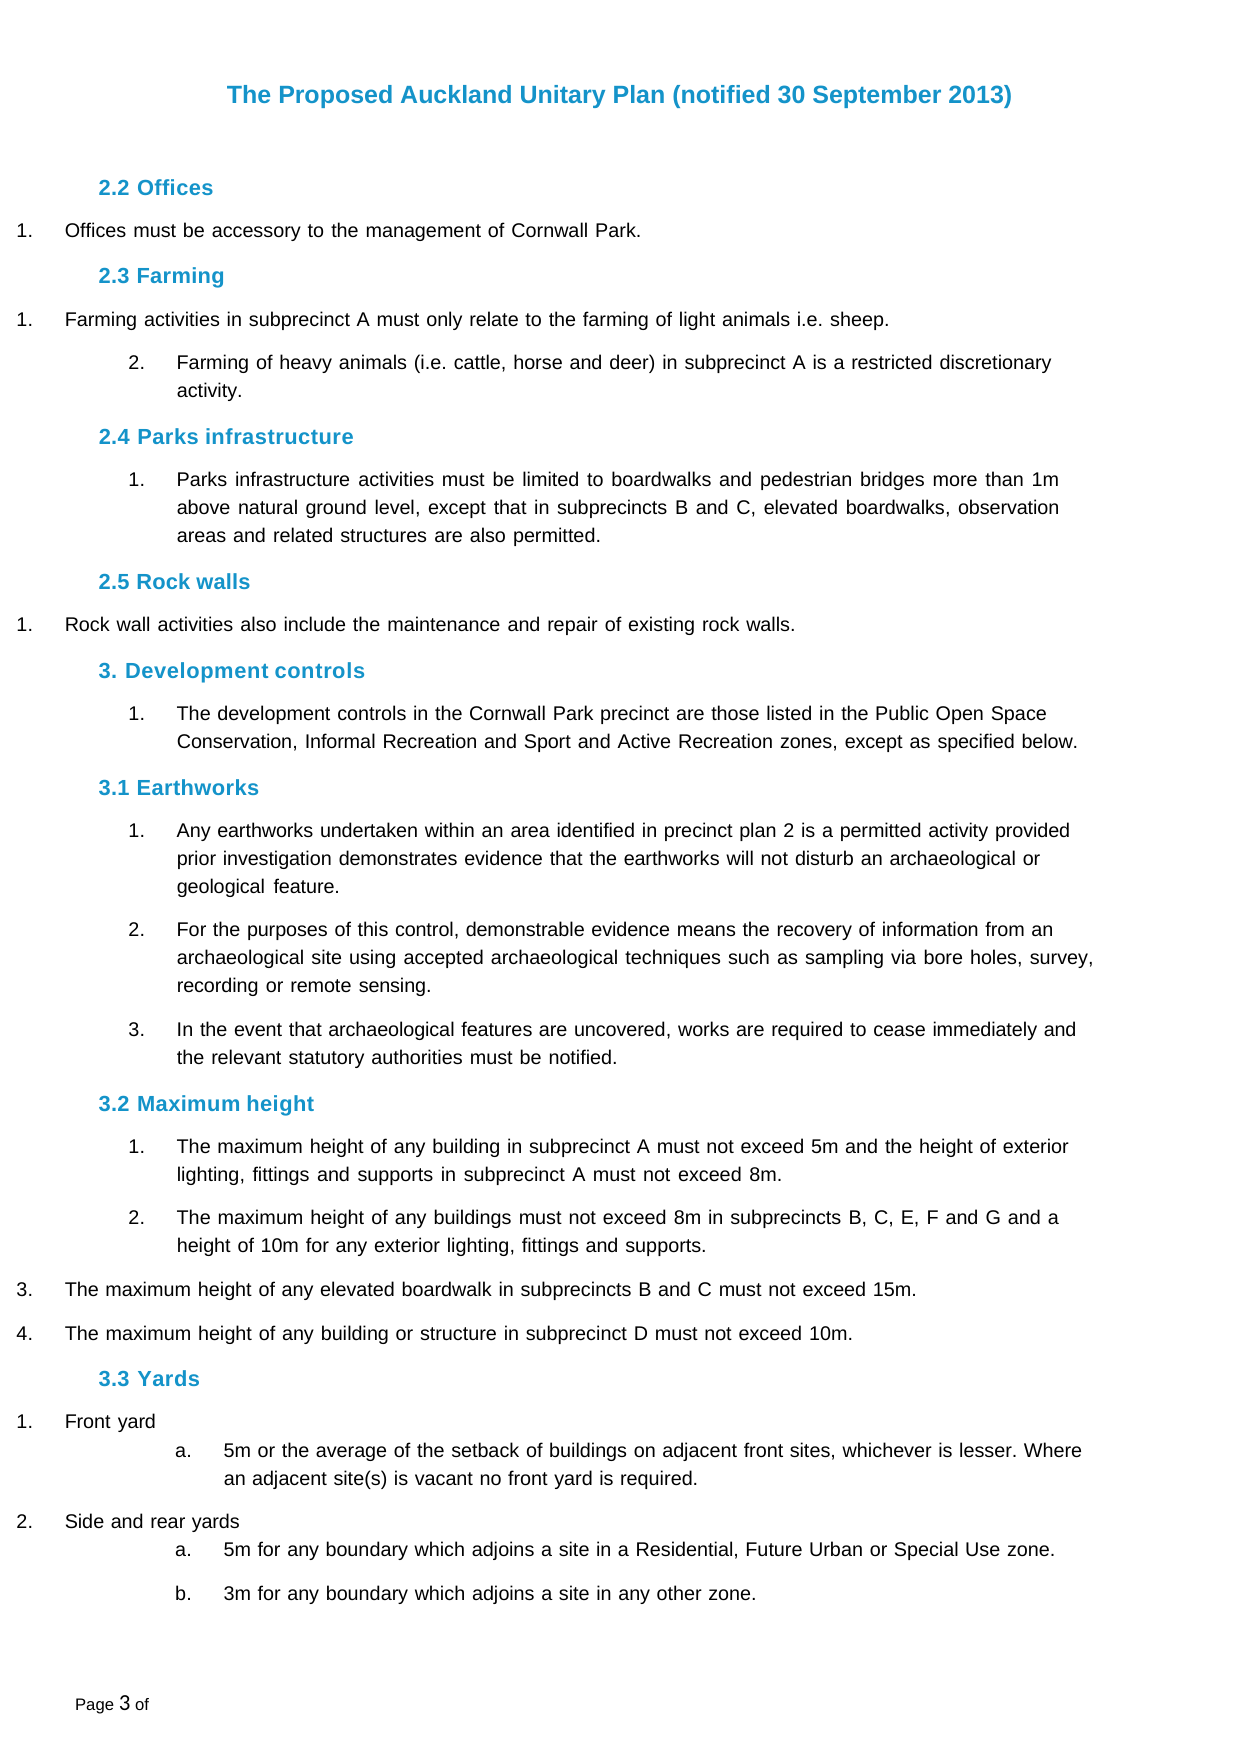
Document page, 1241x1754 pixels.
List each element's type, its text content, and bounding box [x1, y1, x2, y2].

list Parks infrastructure activities must be limited to boardwalks and pedestrian bridges more than 1m above natural ground level, except that in sub­precincts B and C, elevated boardwalks, observation areas and related structures are also permitted. [128, 468, 1060, 547]
list Front yard [16, 1410, 1113, 1433]
list For the purposes of this control, demonstrable evidence means the recovery of information from an archaeological site using accepted archaeological techniques such as sampling via bore holes, survey, recording or remote sensing. [128, 918, 1102, 997]
subtitle Farming [98, 263, 1113, 289]
list Farming activities in sub­precinct A must only relate to the farming of light animals i.e. sheep. [16, 307, 1113, 330]
list Farming of heavy animals (i.e. cattle, horse and deer) in sub­precinct A is a restricted discretionary activity. [128, 351, 1068, 402]
list The maximum height of any building in sub­precinct A must not exceed 5m and the height of exterior lighting, fittings and supports in sub­precinct A must not exceed 8m. [128, 1134, 1083, 1185]
list The maximum height of any building or structure in sub­precinct D must not exceed 10m. [16, 1321, 1113, 1344]
subtitle Rock walls [98, 569, 1113, 594]
subtitle Earthworks [98, 775, 1113, 800]
list The maximum height of any buildings must not exceed 8m in sub­precincts B, C, E, F and G and a height of 10m for any exterior lighting, fittings and supports. [128, 1206, 1071, 1257]
list 5m or the average of the setback of buildings on adjacent front sites, whichever is lesser. Where an adjacent site(s) is vacant no front yard is required. [175, 1438, 1088, 1489]
list In the event that archaeological features are uncovered, works are required to cease immediately and the relevant statutory authorities must be notified. [128, 1018, 1083, 1068]
subtitle Maximum height [98, 1091, 1113, 1116]
subtitle Parks infrastructure [98, 424, 1113, 449]
list The maximum height of any elevated boardwalk in sub­precincts B and C must not exceed 15m. [16, 1278, 1113, 1300]
subtitle Development controls [98, 658, 1113, 683]
list Side and rear yards [16, 1510, 1113, 1533]
list Offices must be accessory to the management of Cornwall Park. [16, 218, 1113, 241]
list Rock wall activities also include the maintenance and repair of existing rock walls. [16, 613, 1113, 636]
subtitle Yards [98, 1366, 1113, 1392]
subtitle Offices [98, 174, 1113, 200]
list Any earthworks undertaken within an area identified in precinct plan 2 is a permitted activity provided prior investigation demonstrates evidence that the earthworks will not disturb an archaeological or geological feature. [128, 819, 1080, 897]
list 3m for any boundary which adjoins a site in any other zone. [175, 1582, 1113, 1604]
list The development controls in the Cornwall Park precinct are those listed in the Public Open Space ­ Conservation, Informal Recreation and Sport and Active Recreation zones, except as specified below. [128, 702, 1088, 752]
list 5m for any boundary which adjoins a site in a Residential, Future Urban or Special Use zone. [175, 1538, 1113, 1561]
